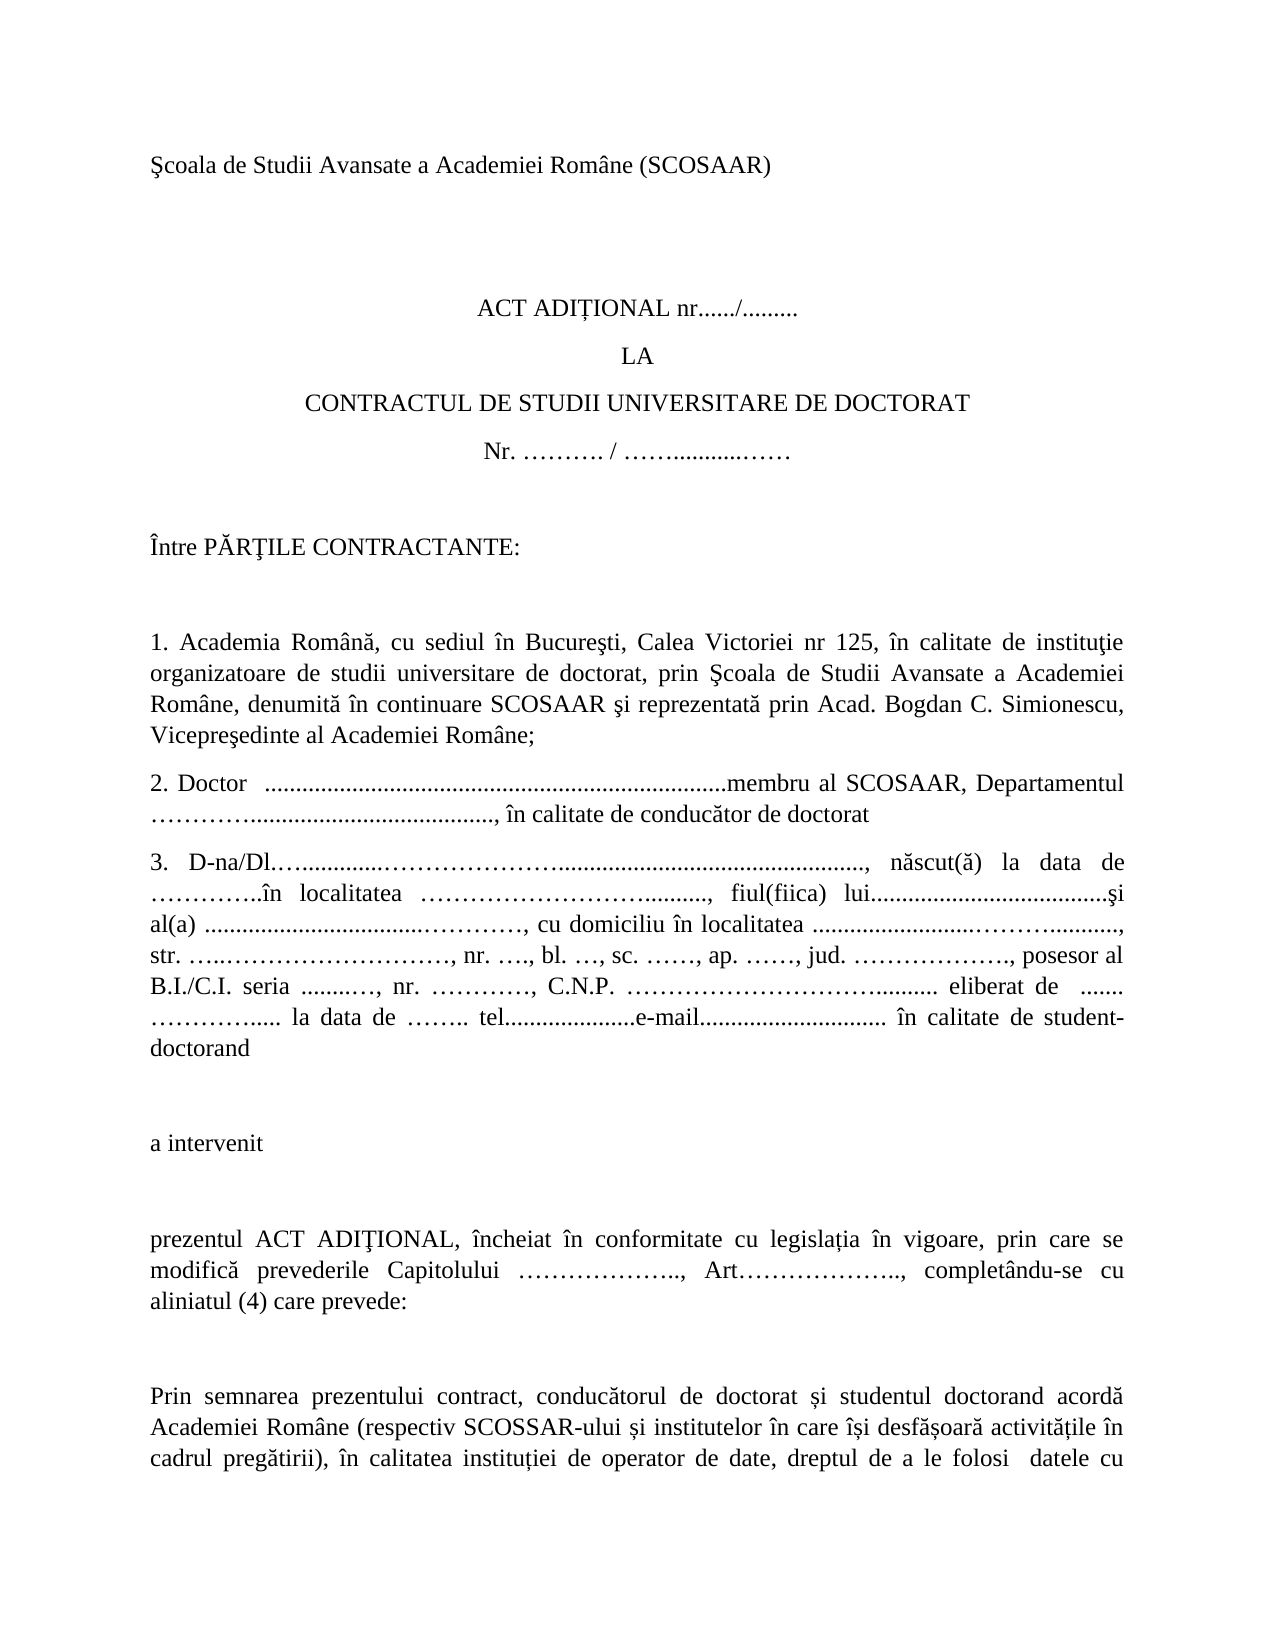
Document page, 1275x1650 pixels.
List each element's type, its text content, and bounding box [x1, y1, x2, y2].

text CONTRACTUL DE STUDII UNIVERSITARE DE DOCTORAT [150, 388, 1125, 417]
text 2. Doctor ..........................................................................membru al SCOSAAR, Departamentul …………......................................., în calitate de conducător de doctorat [150, 768, 1125, 828]
text 1. Academia Română, cu sediul în Bucureşti, Calea Victoriei nr 125, în calitate de instituţie organizatoare de studii universitare de doctorat, prin Şcoala de Studii Avansate a Academiei Române, denumită în continuare SCOSAAR şi reprezentată prin Acad. Bogdan C. Simionescu, Vicepreşedinte al Academiei Române; [150, 627, 1125, 749]
text 3. D-na/Dl.….............…………………................................................., născut(ă) la data de …………..în localitatea ……………………….........., fiul(fiica) lui......................................şi al(a) ...................................…………, cu domiciliu în localitatea ..........................………..........., str. …..………………………, nr. …., bl. …, sc. ……, ap. ……, jud. ………………., posesor al B.I./C.I. seria ........…, nr. …………, C.N.P. ………………………….......... eliberat de .......…………..... la data de …….. tel.....................e-mail.............................. în calitate de student-doctorand [150, 847, 1125, 1062]
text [150, 1381, 1125, 1472]
text Nr. ………. / ……...........…… [150, 436, 1125, 465]
text Între PĂRŢILE CONTRACTANTE: [150, 532, 1125, 560]
text LA [150, 341, 1125, 369]
text prezentul ACT ADIŢIONAL, încheiat în conformitate cu legislația în vigoare, prin care se modifică prevederile Capitolului ……………….., Art……………….., completându-se cu aliniatul (4) care prevede: [150, 1224, 1125, 1314]
text ACT ADIȚIONAL nr....../......... [150, 293, 1125, 322]
text Şcoala de Studii Avansate a Academiei Române (SCOSAAR) [150, 150, 1125, 179]
text a intervenit [150, 1128, 1125, 1157]
